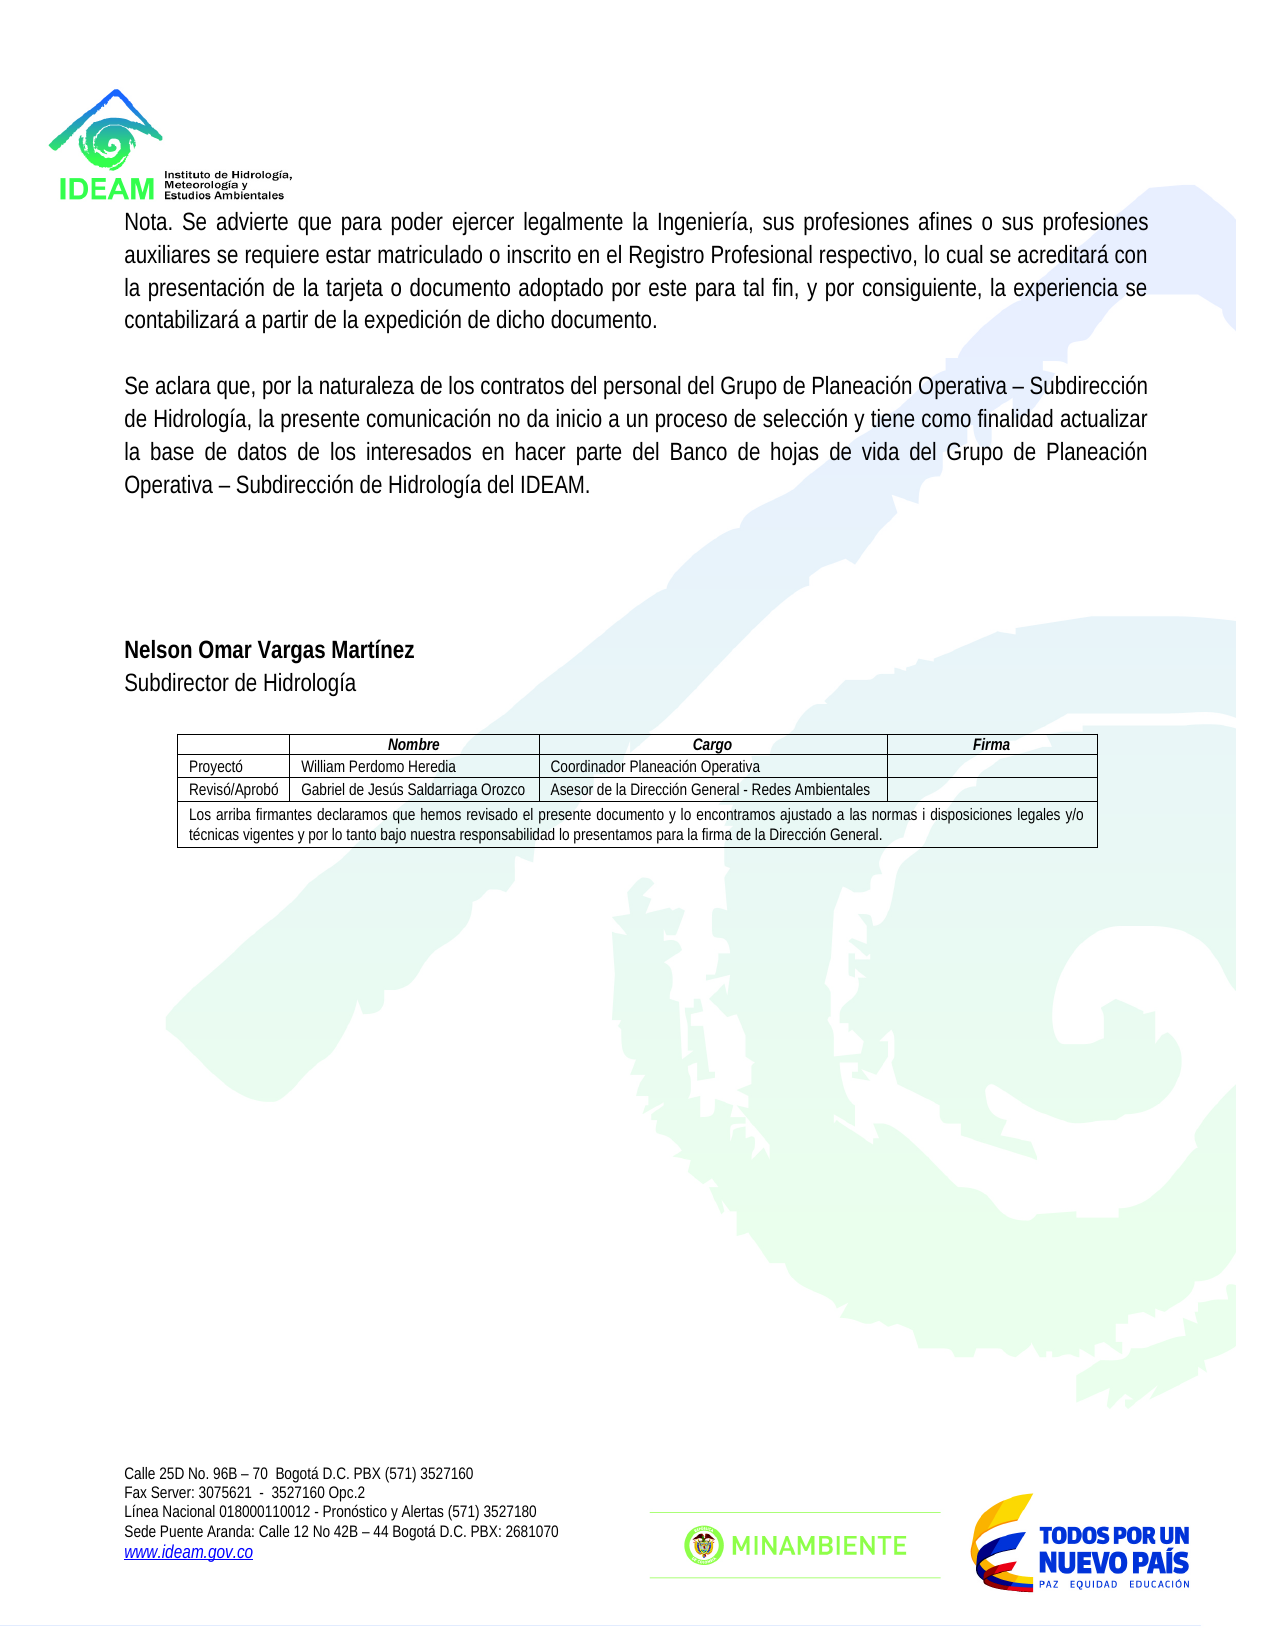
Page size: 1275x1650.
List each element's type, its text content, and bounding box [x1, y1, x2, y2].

table_cell Revisó/Aprobó [178, 778, 289, 801]
table_cell [888, 755, 1097, 777]
table_cell William Perdomo Heredia [290, 755, 539, 777]
table_cell Asesor de la Dirección General - Redes Ambientales [540, 778, 887, 801]
table_header Cargo [540, 735, 887, 754]
text Subdirector de Hidrología [124, 668, 1151, 696]
text Se aclara que, por la naturaleza de los contratos del personal del Grupo de Planeación Operativa – Subdirección de Hidrología, la presente comunicación no da inicio a un proceso de selección y tiene como finalidad actualizar la base de datos de los interesados en hacer parte del Banco de hojas de vida del Grupo de Planeación Operativa – Subdirección de Hidrología del IDEAM. [124, 371, 1151, 499]
table_cell Proyectó [178, 755, 289, 777]
table_cell [888, 778, 1097, 801]
table_header [178, 735, 289, 754]
table_cell Coordinador Planeación Operativa [540, 755, 887, 777]
text Nota. Se advierte que para poder ejercer legalmente la Ingeniería, sus profesiones afines o sus profesiones auxiliares se requiere estar matriculado o inscrito en el Registro Profesional respectivo, lo cual se acreditará con la presentación de la tarjeta o documento adoptado por este para tal fin, y por consiguiente, la experiencia se contabilizará a partir de la expedición de dicho documento. [124, 207, 1151, 334]
table_cell Gabriel de Jesús Saldarriaga Orozco [290, 778, 539, 801]
table_cell Los arriba firmantes declaramos que hemos revisado el presente documento y lo encontramos ajustado a las normas i disposiciones legales y/o técnicas vigentes y por lo tanto bajo nuestra responsabilidad lo presentamos para la firma de la Dirección General. [178, 802, 1097, 847]
table_header Firma [888, 735, 1097, 754]
table_header Nombre [290, 735, 539, 754]
picture [0, 29, 1236, 1650]
text Nelson Omar Vargas Martínez [124, 635, 1151, 663]
